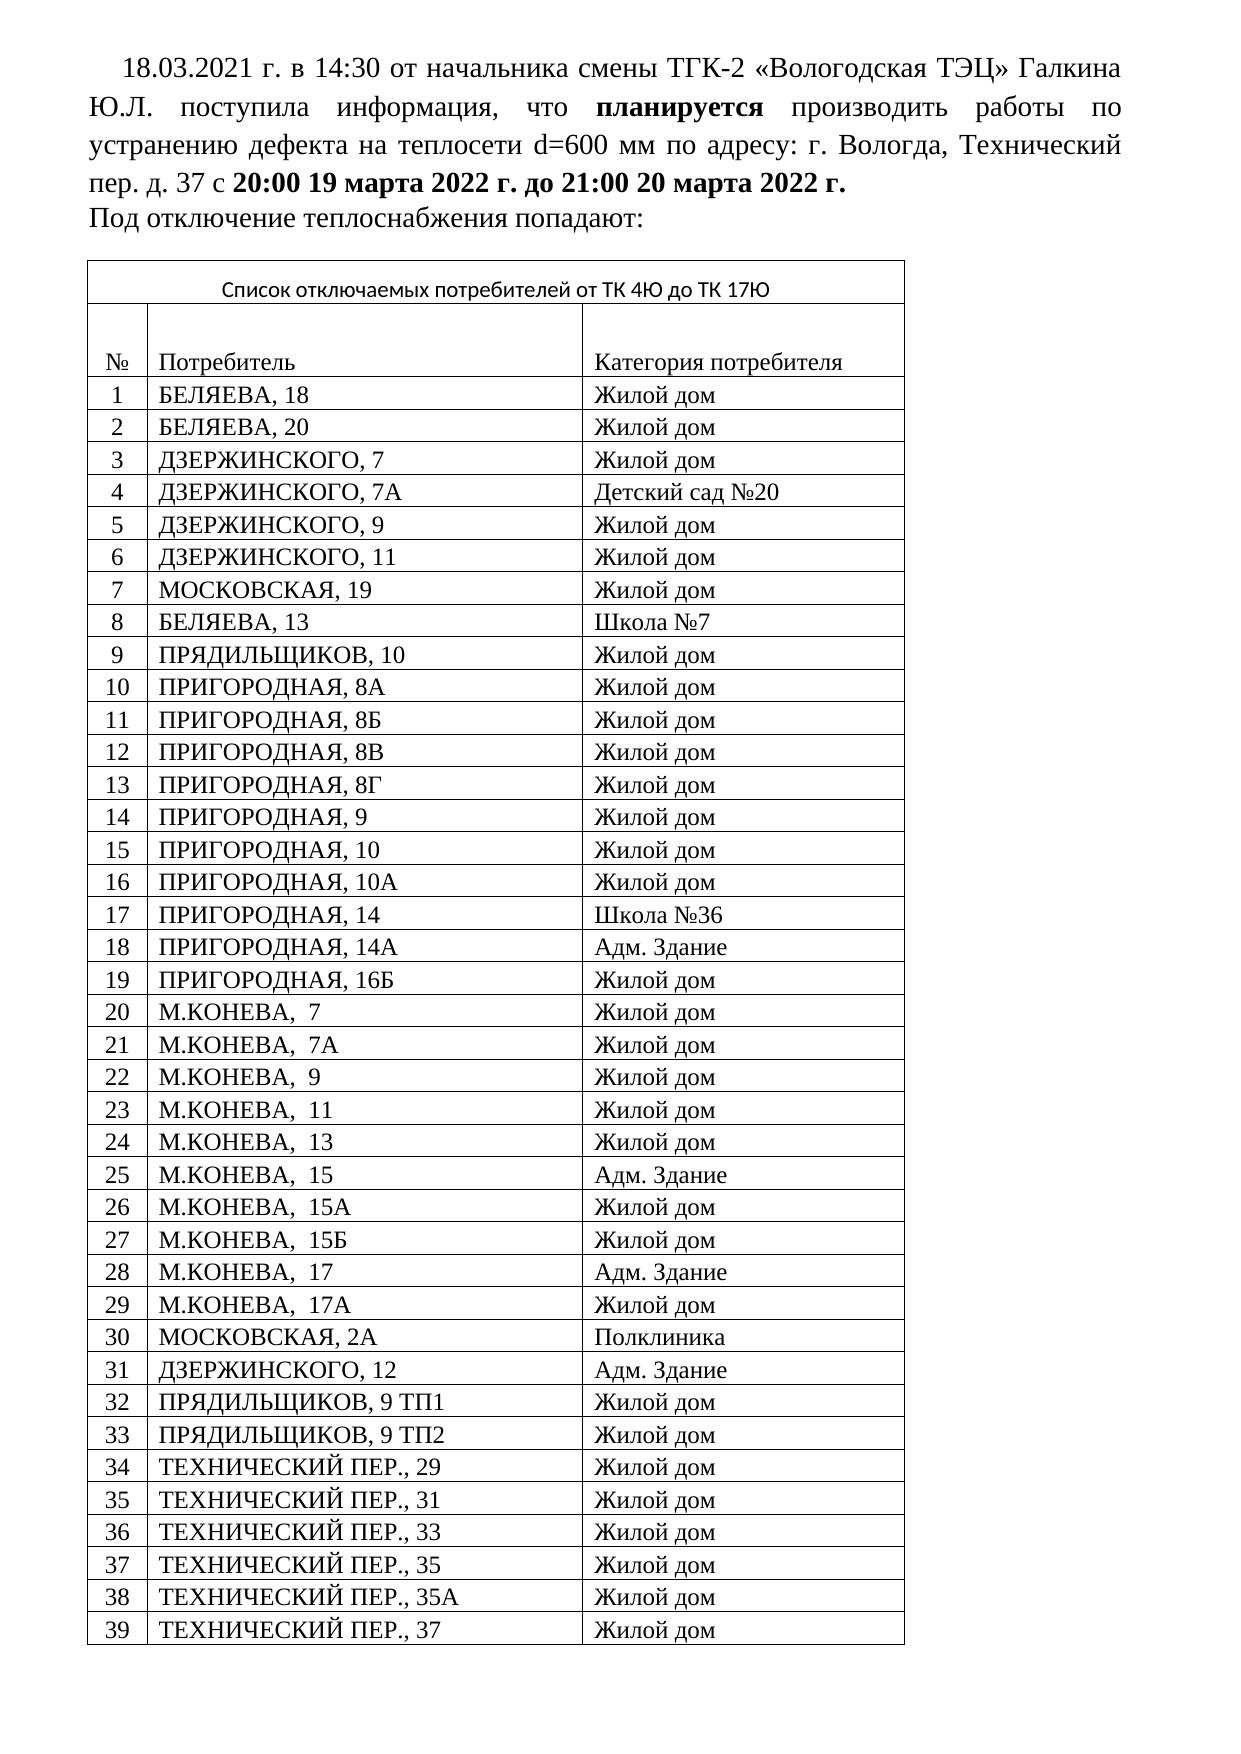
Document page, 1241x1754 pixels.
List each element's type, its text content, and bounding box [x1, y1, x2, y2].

table_cell Жилой дом [583, 1222, 904, 1254]
table_cell 35 [88, 1482, 147, 1514]
text Под отключение теплоснабжения попадают: [89, 200, 1122, 234]
table_cell 33 [88, 1417, 147, 1449]
table_cell М.КОНЕВА, 17А [148, 1287, 582, 1319]
table_cell 9 [88, 637, 147, 669]
table_cell Жилой дом [583, 1482, 904, 1514]
table_cell Жилой дом [583, 1580, 904, 1611]
table_cell 37 [88, 1547, 147, 1579]
table_cell 24 [88, 1125, 147, 1156]
table_cell 31 [88, 1352, 147, 1384]
table_cell Жилой дом [583, 995, 904, 1026]
table_cell 20 [88, 995, 147, 1026]
table_cell ПРИГОРОДНАЯ, 9 [148, 800, 582, 831]
table_cell БЕЛЯЕВА, 13 [148, 605, 582, 636]
table_cell 36 [88, 1515, 147, 1546]
table_cell 3 [88, 442, 147, 474]
table_cell 1 [88, 377, 147, 409]
table_cell 21 [88, 1027, 147, 1059]
table_cell 6 [88, 540, 147, 571]
table_cell 17 [88, 897, 147, 929]
table_cell ПРИГОРОДНАЯ, 8В [148, 735, 582, 766]
table_cell МОСКОВСКАЯ, 19 [148, 572, 582, 604]
table_cell ТЕХНИЧЕСКИЙ ПЕР., 31 [148, 1482, 582, 1514]
table_cell 29 [88, 1287, 147, 1319]
table_cell ПРИГОРОДНАЯ, 16Б [148, 962, 582, 994]
table_cell Жилой дом [583, 637, 904, 669]
table_cell Жилой дом [583, 572, 904, 604]
table_cell ПРИГОРОДНАЯ, 8А [148, 670, 582, 701]
table_cell Жилой дом [583, 800, 904, 831]
table_cell Жилой дом [583, 1547, 904, 1579]
table_cell Адм. Здание [583, 1157, 904, 1189]
table_cell ПРЯДИЛЬЩИКОВ, 9 ТП2 [148, 1417, 582, 1449]
table_cell 27 [88, 1222, 147, 1254]
table_cell ДЗЕРЖИНСКОГО, 11 [148, 540, 582, 571]
table_cell М.КОНЕВА, 11 [148, 1092, 582, 1124]
table_cell ДЗЕРЖИНСКОГО, 7А [148, 475, 582, 506]
table_cell М.КОНЕВА, 15А [148, 1190, 582, 1221]
table_cell Жилой дом [583, 962, 904, 994]
table_cell Жилой дом [583, 1287, 904, 1319]
table_cell ПРЯДИЛЬЩИКОВ, 10 [148, 637, 582, 669]
table_cell 11 [88, 702, 147, 734]
table_cell М.КОНЕВА, 17 [148, 1255, 582, 1286]
table_cell Адм. Здание [583, 1255, 904, 1286]
table_cell ТЕХНИЧЕСКИЙ ПЕР., 29 [148, 1450, 582, 1481]
table_cell 14 [88, 800, 147, 831]
table_cell ПРИГОРОДНАЯ, 14 [148, 897, 582, 929]
table_cell ПРЯДИЛЬЩИКОВ, 9 ТП1 [148, 1385, 582, 1416]
table_cell Жилой дом [583, 1417, 904, 1449]
text 18.03.2021 г. в 14:30 от начальника смены ТГК-2 «Вологодская ТЭЦ» Галкина Ю.Л. поступила информация, что планируется производить работы по устранению дефекта на теплосети d=600 мм по адресу: г. Вологда, Технический пер. д. 37 с 20:00 19 марта 2022 г. до 21:00 20 марта 2022 г. [89, 47, 1122, 200]
table_cell Жилой дом [583, 507, 904, 539]
table_cell 28 [88, 1255, 147, 1286]
table_cell Жилой дом [583, 767, 904, 799]
table_cell 4 [88, 475, 147, 506]
table_cell Жилой дом [583, 1515, 904, 1546]
table_cell 22 [88, 1060, 147, 1091]
table_cell 2 [88, 410, 147, 441]
table_cell ПРИГОРОДНАЯ, 8Б [148, 702, 582, 734]
table_cell Полклиника [583, 1320, 904, 1351]
table_cell М.КОНЕВА, 15 [148, 1157, 582, 1189]
table_cell М.КОНЕВА, 9 [148, 1060, 582, 1091]
table_cell ТЕХНИЧЕСКИЙ ПЕР., 35А [148, 1580, 582, 1611]
table_cell Школа №36 [583, 897, 904, 929]
table_cell ПРИГОРОДНАЯ, 10 [148, 832, 582, 864]
table_cell 7 [88, 572, 147, 604]
table_cell 15 [88, 832, 147, 864]
table_cell Жилой дом [583, 865, 904, 896]
table_cell М.КОНЕВА, 7А [148, 1027, 582, 1059]
table_cell М.КОНЕВА, 15Б [148, 1222, 582, 1254]
table_cell 18 [88, 930, 147, 961]
table_cell № [88, 304, 147, 376]
table_cell ДЗЕРЖИНСКОГО, 7 [148, 442, 582, 474]
table_cell 19 [88, 962, 147, 994]
table_cell 13 [88, 767, 147, 799]
table_cell Жилой дом [583, 410, 904, 441]
table_cell ДЗЕРЖИНСКОГО, 12 [148, 1352, 582, 1384]
table_cell Жилой дом [583, 1092, 904, 1124]
table_cell 5 [88, 507, 147, 539]
table_cell 16 [88, 865, 147, 896]
table_cell Жилой дом [583, 702, 904, 734]
table_cell Жилой дом [583, 377, 904, 409]
table_cell Жилой дом [583, 1450, 904, 1481]
table_cell Жилой дом [583, 670, 904, 701]
table_cell ПРИГОРОДНАЯ, 8Г [148, 767, 582, 799]
table_cell ТЕХНИЧЕСКИЙ ПЕР., 33 [148, 1515, 582, 1546]
table_cell ПРИГОРОДНАЯ, 10А [148, 865, 582, 896]
table_cell 25 [88, 1157, 147, 1189]
table_cell БЕЛЯЕВА, 18 [148, 377, 582, 409]
table_header Список отключаемых потребителей от ТК 4Ю до ТК 17Ю [88, 261, 904, 303]
table_cell Адм. Здание [583, 1352, 904, 1384]
table_cell Жилой дом [583, 1385, 904, 1416]
table_cell 34 [88, 1450, 147, 1481]
table_cell 39 [88, 1612, 147, 1644]
table_cell 38 [88, 1580, 147, 1611]
table_cell М.КОНЕВА, 13 [148, 1125, 582, 1156]
table_cell Жилой дом [583, 1190, 904, 1221]
table_cell 23 [88, 1092, 147, 1124]
table_cell Жилой дом [583, 832, 904, 864]
table_cell Категория потребителя [583, 304, 904, 376]
table_cell 26 [88, 1190, 147, 1221]
table_cell 8 [88, 605, 147, 636]
table_cell Детский сад №20 [583, 475, 904, 506]
table_cell Жилой дом [583, 442, 904, 474]
table_cell Жилой дом [583, 1060, 904, 1091]
table_cell Жилой дом [583, 1027, 904, 1059]
table_cell МОСКОВСКАЯ, 2А [148, 1320, 582, 1351]
table_cell Жилой дом [583, 540, 904, 571]
table_cell Потребитель [148, 304, 582, 376]
table_cell ТЕХНИЧЕСКИЙ ПЕР., 37 [148, 1612, 582, 1644]
table_cell БЕЛЯЕВА, 20 [148, 410, 582, 441]
table_cell 12 [88, 735, 147, 766]
table_cell Адм. Здание [583, 930, 904, 961]
table_cell ТЕХНИЧЕСКИЙ ПЕР., 35 [148, 1547, 582, 1579]
table_cell ДЗЕРЖИНСКОГО, 9 [148, 507, 582, 539]
table_cell Школа №7 [583, 605, 904, 636]
table_cell Жилой дом [583, 1612, 904, 1644]
table_cell 32 [88, 1385, 147, 1416]
table_cell М.КОНЕВА, 7 [148, 995, 582, 1026]
table_cell Жилой дом [583, 1125, 904, 1156]
table_cell Жилой дом [583, 735, 904, 766]
table_cell 30 [88, 1320, 147, 1351]
table_cell ПРИГОРОДНАЯ, 14А [148, 930, 582, 961]
table_cell 10 [88, 670, 147, 701]
